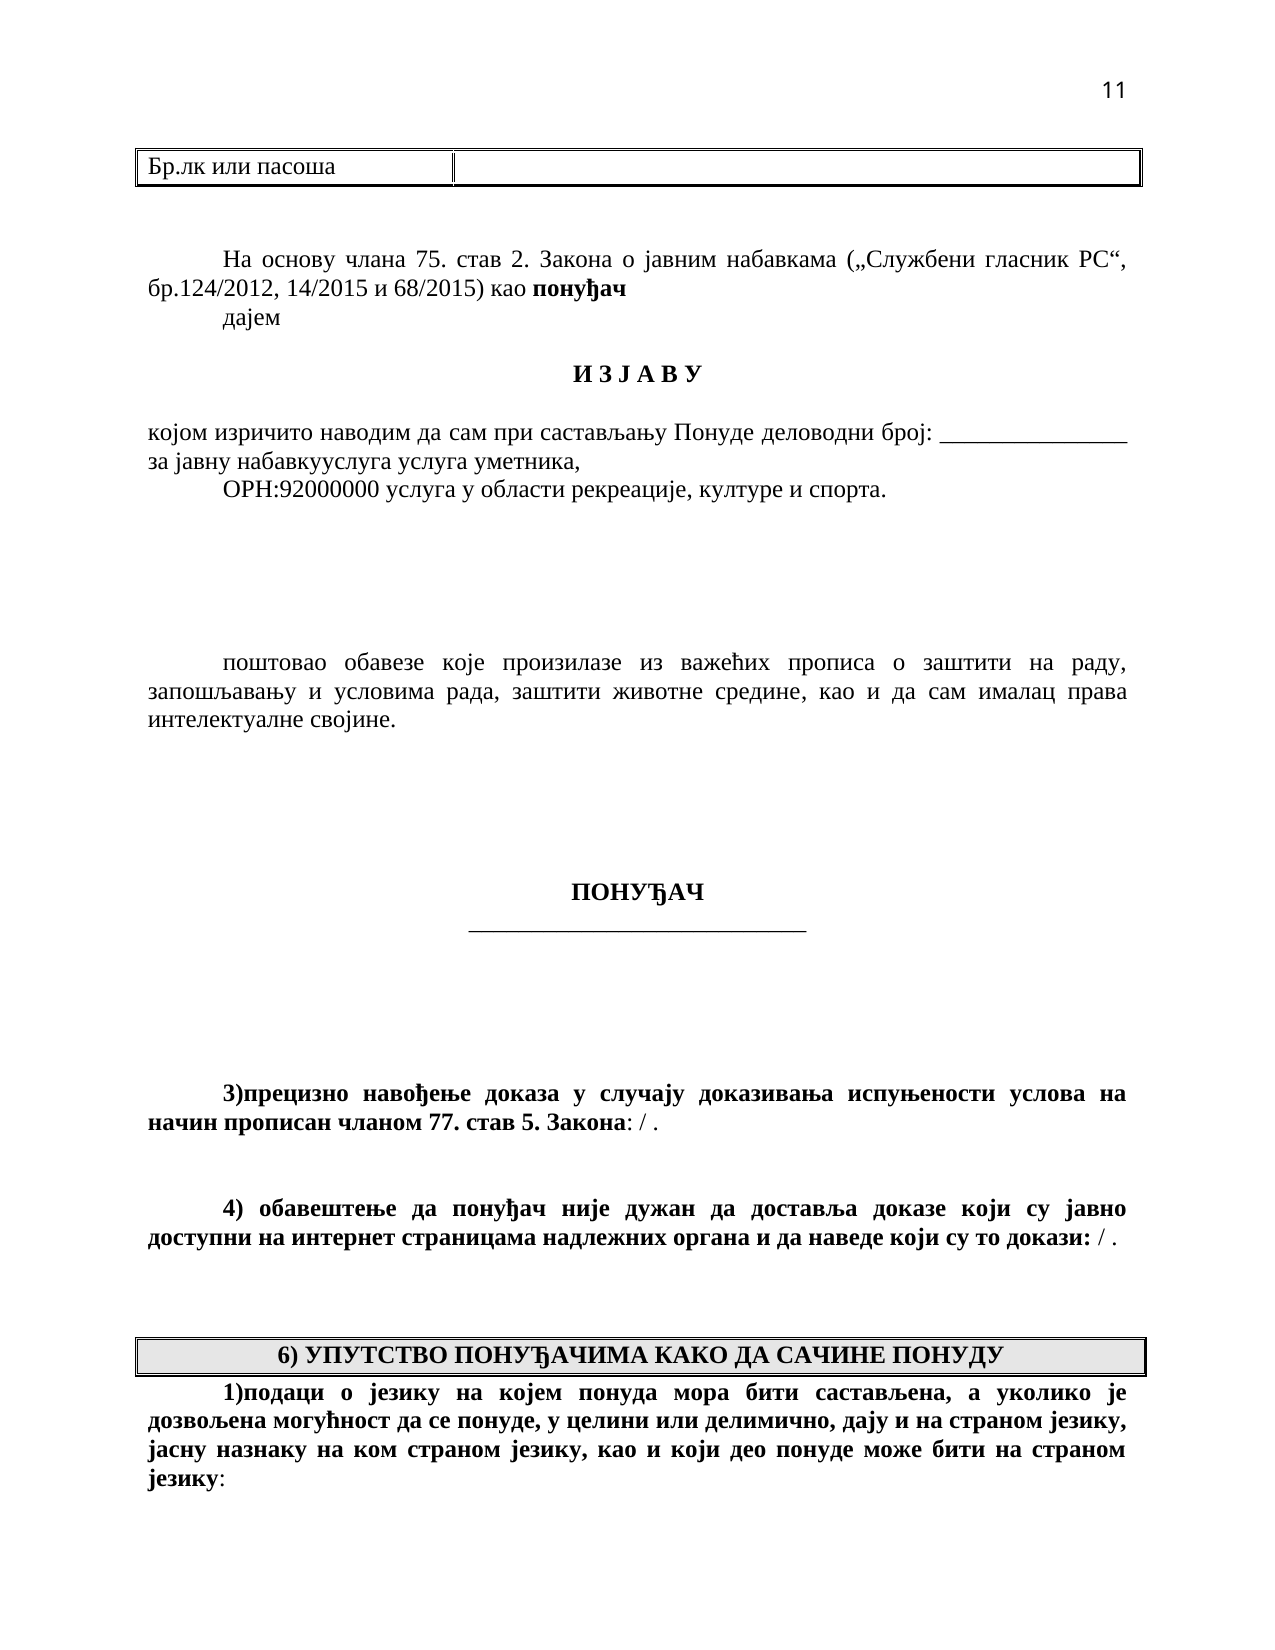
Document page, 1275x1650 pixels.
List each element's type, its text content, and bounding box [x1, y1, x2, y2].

text дајем [148, 302, 1127, 331]
text поштовао обавезе које произилазе из важећих прописа о заштити на раду, запошљавању и условима рада, заштити животне средине, као и да сам ималац права интелектуалне својине. [148, 647, 1127, 733]
text И З Ј А В У [148, 359, 1127, 388]
text ПОНУЂАЧ [148, 877, 1127, 906]
text 1)подаци о језику на којем понуда мора бити састављена, а уколико је дозвољена могућност да се понуде, у целини или делимично, дају и на страном језику, јасну назнаку на ком страном језику, као и који део понуде може бити на страном језику: [148, 1377, 1127, 1492]
table_cell Бр.лк или пасоша [138, 151, 453, 184]
text ОРН:92000000 услуга у области рекреације, културе и спорта. [148, 474, 1127, 503]
text ___________________________ [148, 906, 1127, 934]
text којом изричито наводим да сам при састављању Понуде деловодни број: _______________ за јавну набавкууслуга услуга уметника, [148, 417, 1127, 474]
text На основу члана 75. став 2. Закона о јавним набавкама („Службени гласник РС“, бр.124/2012, 14/2015 и 68/2015) као понуђач [148, 244, 1127, 302]
text 4) обавештење да понуђач није дужан да доставља доказе који су јавно доступни на интернет страницама надлежних органа и да наведе који су то докази: / . [148, 1193, 1127, 1251]
text 3)прецизно навођење доказа у случају доказивања испуњености услова на начин прописан чланом 77. став 5. Закона: / . [148, 1078, 1127, 1136]
table_cell [454, 151, 1139, 184]
table_header 6) УПУТСТВО ПОНУЂАЧИМА КАКО ДА САЧИНЕ ПОНУДУ [138, 1340, 1144, 1373]
